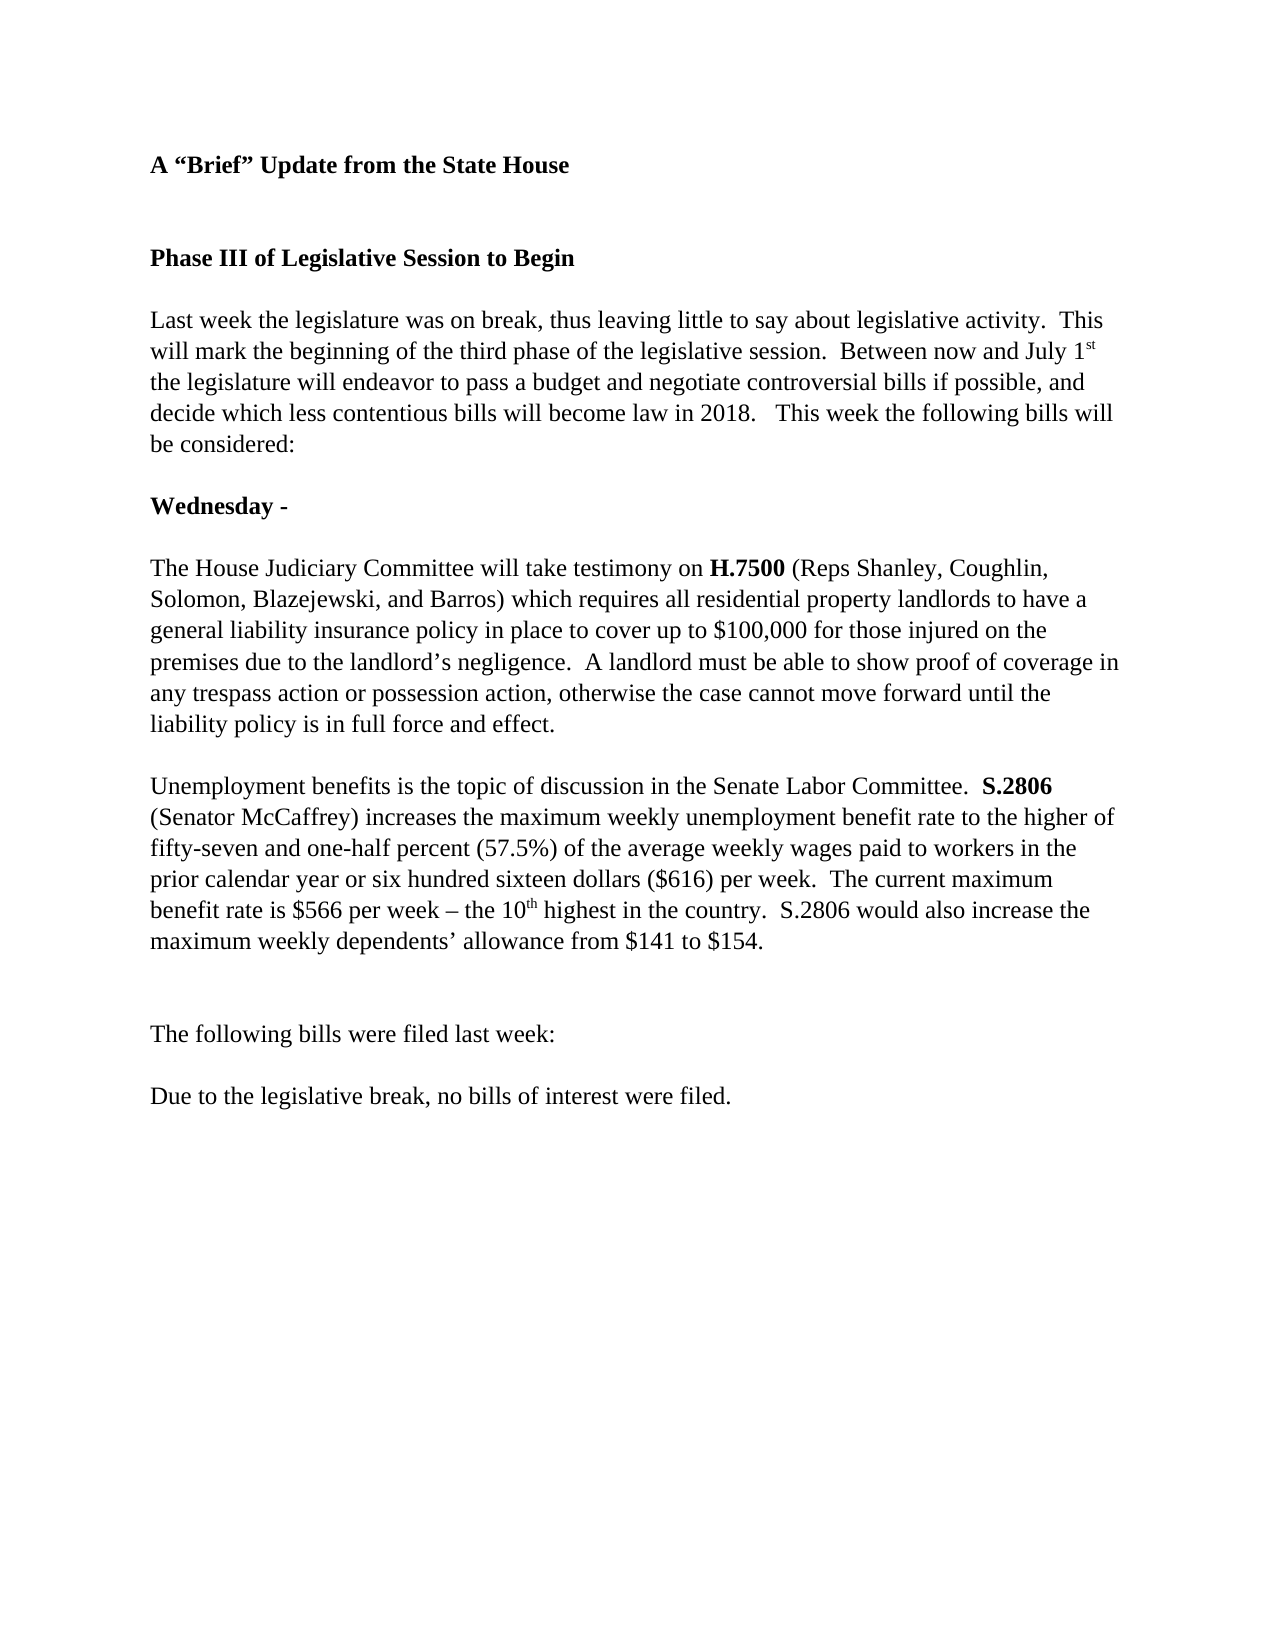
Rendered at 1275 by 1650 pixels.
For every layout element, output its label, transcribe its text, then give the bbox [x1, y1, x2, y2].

text Wednesday - [150, 491, 1125, 520]
text A “Brief” Update from the State House [150, 150, 1125, 179]
text Last week the legislature was on break, thus leaving little to say about legislative activity. This will mark the beginning of the third phase of the legislative session. Between now and July 1st the legislature will endeavor to pass a budget and negotiate controversial bills if possible, and decide which less contentious bills will become law in 2018. This week the following bills will be considered: [150, 305, 1125, 458]
text Due to the legislative break, no bills of interest were filed. [150, 1081, 1125, 1110]
text The following bills were filed last week: [150, 1019, 1125, 1048]
text Unemployment benefits is the topic of discussion in the Senate Labor Committee. S.2806 (Senator McCaffrey) increases the maximum weekly unemployment benefit rate to the higher of fifty-seven and one-half percent (57.5%) of the average weekly wages paid to workers in the prior calendar year or six hundred sixteen dollars ($616) per week. The current maximum benefit rate is $566 per week – the 10th highest in the country. S.2806 would also increase the maximum weekly dependents’ allowance from $141 to $154. [150, 771, 1125, 955]
text Phase III of Legislative Session to Begin [150, 243, 1125, 272]
text The House Judiciary Committee will take testimony on H.7500 (Reps Shanley, Coughlin, Solomon, Blazejewski, and Barros) which requires all residential property landlords to have a general liability insurance policy in place to cover up to $100,000 for those injured on the premises due to the landlord’s negligence. A landlord must be able to show proof of coverage in any trespass action or possession action, otherwise the case cannot move forward until the liability policy is in full force and effect. [150, 553, 1125, 737]
